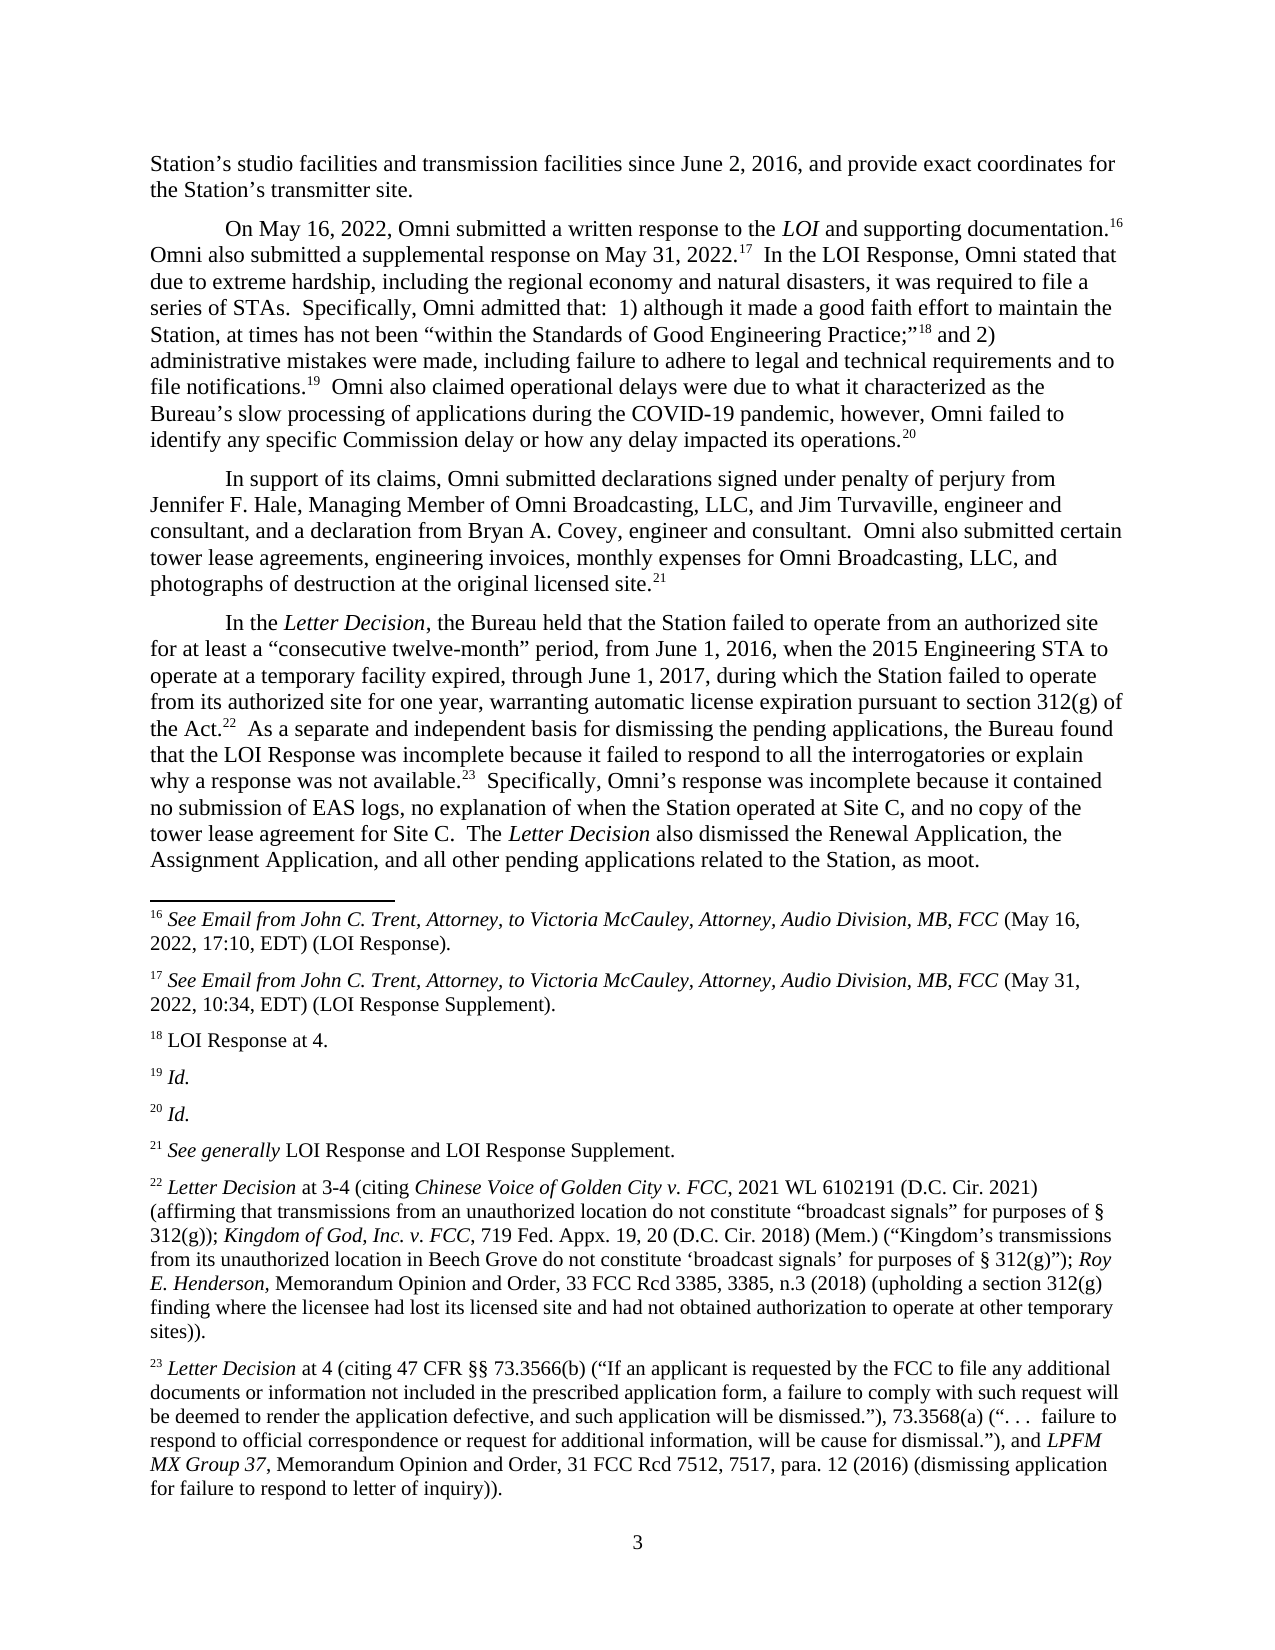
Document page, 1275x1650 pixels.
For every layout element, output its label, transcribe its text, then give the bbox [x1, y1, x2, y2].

text In the Letter Decision, the Bureau held that the Station failed to operate from an authorized site for at least a “consecutive twelve-month” period, from June 1, 2016, when the 2015 Engineering STA to operate at a temporary facility expired, through June 1, 2017, during which the Station failed to operate from its authorized site for one year, warranting automatic license expiration pursuant to section 312(g) of the Act. As a separate and independent basis for dismissing the pending applications, the Bureau found that the LOI Response was incomplete because it failed to respond to all the interrogatories or explain why a response was not available. Specifically, Omni’s response was incomplete because it contained no submission of EAS logs, no explanation of when the Station operated at Site C, and no copy of the tower lease agreement for Site C. The Letter Decision also dismissed the Renewal Application, the Assignment Application, and all other pending applications related to the Station, as moot. [150, 609, 1125, 873]
text On May 16, 2022, Omni submitted a written response to the LOI and supporting documentation. Omni also submitted a supplemental response on May 31, 2022. In the LOI Response, Omni stated that due to extreme hardship, including the regional economy and natural disasters, it was required to file a series of STAs. Specifically, Omni admitted that: 1) although it made a good faith effort to maintain the Station, at times has not been “within the Standards of Good Engineering Practice;” and 2) administrative mistakes were made, including failure to adhere to legal and technical requirements and to file notifications. Omni also claimed operational delays were due to what it characterized as the Bureau’s slow processing of applications during the COVID-19 pandemic, however, Omni failed to identify any specific Commission delay or how any delay impacted its operations. [150, 215, 1125, 452]
text In support of its claims, Omni submitted declarations signed under penalty of perjury from Jennifer F. Hale, Managing Member of Omni Broadcasting, LLC, and Jim Turvaville, engineer and consultant, and a declaration from Bryan A. Covey, engineer and consultant. Omni also submitted certain tower lease agreements, engineering invoices, monthly expenses for Omni Broadcasting, LLC, and photographs of destruction at the original licensed site. [150, 465, 1125, 597]
